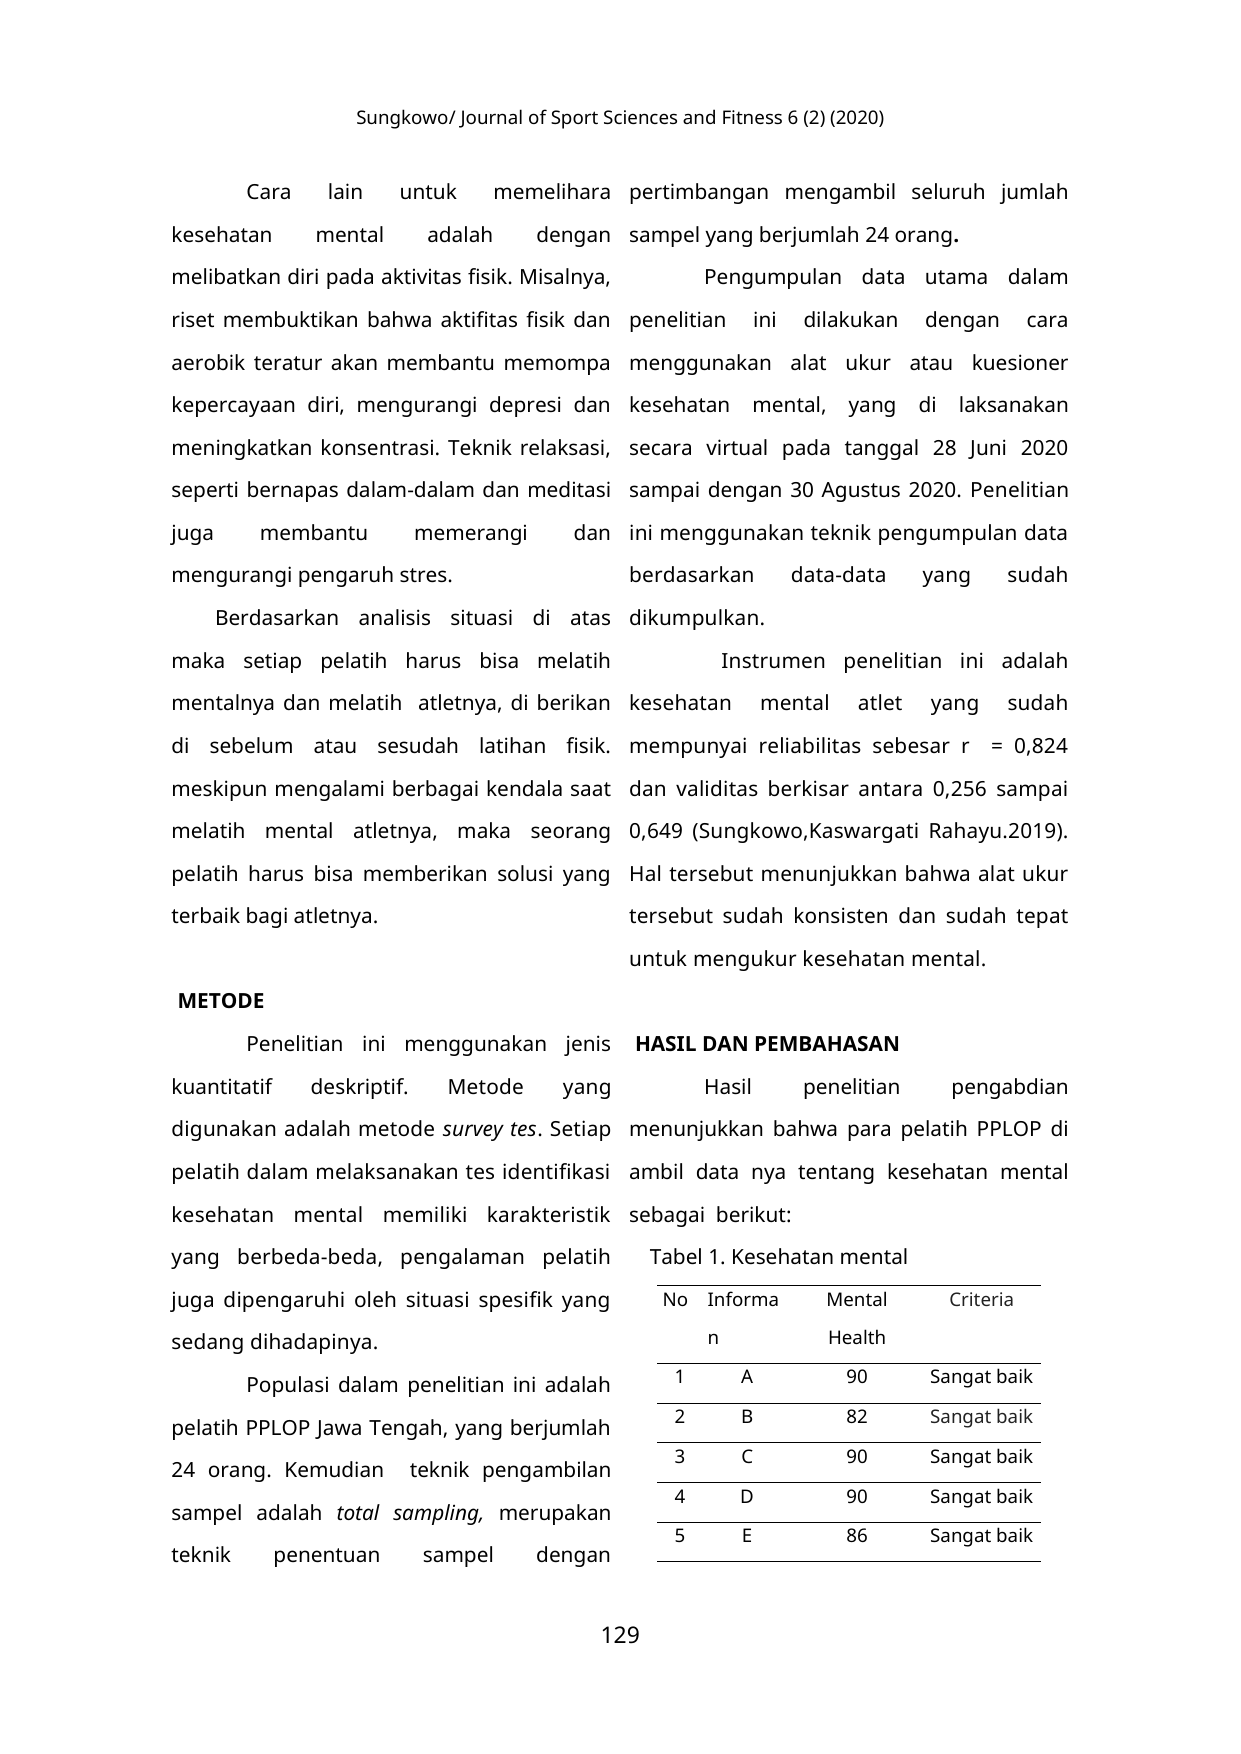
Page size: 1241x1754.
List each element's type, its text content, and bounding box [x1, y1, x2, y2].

table_cell Sangat baik [923, 1483, 1041, 1522]
table_cell Sangat baik [923, 1404, 1041, 1442]
table_cell 90 [791, 1443, 922, 1482]
text Populasi dalam penelitian ini adalah pelatih PPLOP Jawa Tengah, yang berjumlah 24 orang. Kemudian teknik pengambilan sampel adalah total sampling, merupakan teknik penentuan sampel dengan pertimbangan mengambil seluruh jumlah sampel yang berjumlah 24 orang. [629, 177, 1069, 248]
text Populasi dalam penelitian ini adalah pelatih PPLOP Jawa Tengah, yang berjumlah 24 orang. Kemudian teknik pengambilan sampel adalah total sampling, merupakan teknik penentuan sampel dengan pertimbangan mengambil seluruh jumlah sampel yang berjumlah 24 orang. [171, 1370, 611, 1569]
table_cell Sangat baik [923, 1443, 1041, 1482]
table_cell D [702, 1483, 791, 1522]
text Hasil penelitian pengabdian menunjukkan bahwa para pelatih PPLOP di ambil data nya tentang kesehatan mental sebagai berikut: [629, 1072, 1069, 1228]
table_header No [657, 1286, 702, 1363]
table_cell A [702, 1364, 791, 1402]
table_header Criteria [923, 1286, 1041, 1363]
text Instrumen penelitian ini adalah kesehatan mental atlet yang sudah mempunyai reliabilitas sebesar r = 0,824 dan validitas berkisar antara 0,256 sampai 0,649 (Sungkowo,Kaswargati Rahayu.2019). Hal tersebut menunjukkan bahwa alat ukur tersebut sudah konsisten dan sudah tepat untuk mengukur kesehatan mental. [629, 646, 1069, 972]
table_cell 82 [791, 1404, 922, 1442]
text Tabel 1. Kesehatan mental [629, 1242, 1069, 1271]
table_cell 86 [791, 1523, 922, 1561]
text Pengumpulan data utama dalam penelitian ini dilakukan dengan cara menggunakan alat ukur atau kuesioner kesehatan mental, yang di laksanakan secara virtual pada tanggal 28 Juni 2020 sampai dengan 30 Agustus 2020. Penelitian ini menggunakan teknik pengumpulan data berdasarkan data-data yang sudah dikumpulkan. [629, 262, 1069, 632]
table_cell 90 [791, 1364, 922, 1402]
table_cell B [702, 1404, 791, 1442]
table_cell Sangat baik [923, 1364, 1041, 1402]
table_cell C [702, 1443, 791, 1482]
table_cell 1 [657, 1364, 702, 1402]
text Penelitian ini menggunakan jenis kuantitatif deskriptif. Metode yang digunakan adalah metode survey tes. Setiap pelatih dalam melaksanakan tes identifikasi kesehatan mental memiliki karakteristik yang berbeda-beda, pengalaman pelatih juga dipengaruhi oleh situasi spesifik yang sedang dihadapinya. [171, 1029, 611, 1356]
table_cell 5 [657, 1523, 702, 1561]
table_header Informan [702, 1286, 791, 1363]
text Berdasarkan analisis situasi di atas maka setiap pelatih harus bisa melatih mentalnya dan melatih atletnya, di berikan di sebelum atau sesudah latihan fisik. meskipun mengalami berbagai kendala saat melatih mental atletnya, maka seorang pelatih harus bisa memberikan solusi yang terbaik bagi atletnya. [171, 603, 611, 930]
table_header Mental Health [791, 1286, 922, 1363]
table_cell Sangat baik [923, 1523, 1041, 1561]
table_cell 4 [657, 1483, 702, 1522]
text HASIL DAN PEMBAHASAN [635, 1029, 1063, 1058]
table_cell 3 [657, 1443, 702, 1482]
text METODE [177, 987, 605, 1015]
text Cara lain untuk memelihara kesehatan mental adalah dengan melibatkan diri pada aktivitas fisik. Misalnya, riset membuktikan bahwa aktifitas fisik dan aerobik teratur akan membantu memompa kepercayaan diri, mengurangi depresi dan meningkatkan konsentrasi. Teknik relaksasi, seperti bernapas dalam-dalam dan meditasi juga membantu memerangi dan mengurangi pengaruh stres. [171, 177, 611, 589]
table_cell 90 [791, 1483, 922, 1522]
table_cell E [702, 1523, 791, 1561]
table_cell 2 [657, 1404, 702, 1442]
